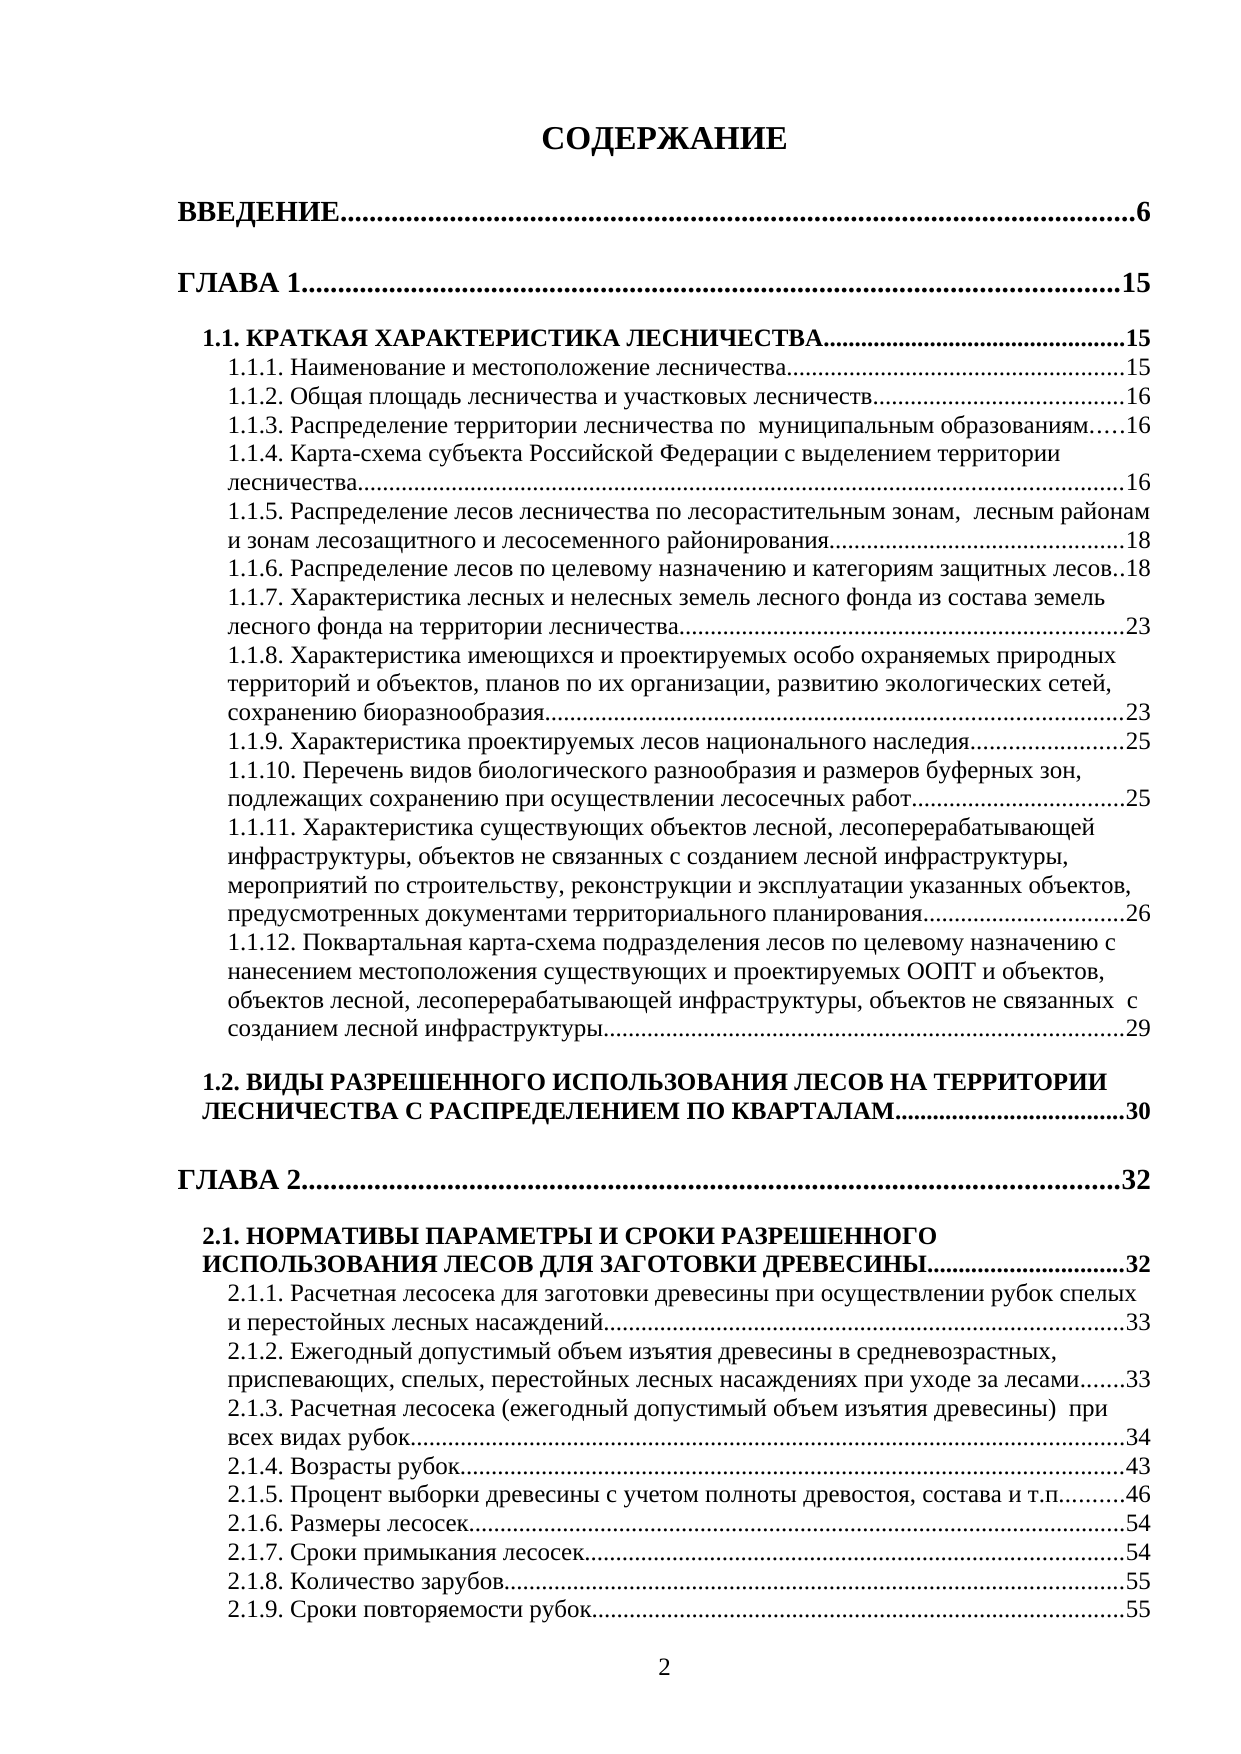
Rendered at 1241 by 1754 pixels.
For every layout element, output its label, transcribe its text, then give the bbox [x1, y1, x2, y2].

text 1.2. Виды разрешенного использования лесов на территории лесничества с распределением по кварталам 30 [202, 1067, 1152, 1125]
text 1.1.1. Наименование и местоположение лесничества 15 [227, 352, 1152, 381]
text 2.1.8. Количество зарубов 55 [227, 1566, 1152, 1594]
text 1.1.3. Распределение территории лесничества по муниципальным образованиям 16 [227, 410, 1152, 438]
text 2.1.7. Сроки примыкания лесосек 54 [227, 1537, 1152, 1566]
text 2.1.3. Расчетная лесосека (ежегодный допустимый объем изъятия древесины) при всех видах рубок 34 [227, 1393, 1152, 1451]
text ГЛАВА 2 32 [177, 1162, 1152, 1196]
text 2.1.6. Размеры лесосек 54 [227, 1508, 1152, 1537]
text 2.1.1. Расчетная лесосека для заготовки древесины при осуществлении рубок спелых и перестойных лесных насаждений 33 [227, 1278, 1152, 1336]
text 2.1. Нормативы параметры и сроки разрешенного использования лесов для заготовки древесины 32 [202, 1221, 1152, 1278]
text 1.1.5. Распределение лесов лесничества по лесорастительным зонам, лесным районам и зонам лесозащитного и лесосеменного районирования 18 [227, 496, 1152, 553]
text 2.1.2. Ежегодный допустимый объем изъятия древесины в средневозрастных, приспевающих, спелых, перестойных лесных насаждениях при уходе за лесами 33 [227, 1336, 1152, 1393]
text ВВЕДЕНИЕ 6 [177, 194, 1152, 227]
text 1.1.9. Характеристика проектируемых лесов национального наследия 25 [227, 726, 1152, 755]
text 2.1.5. Процент выборки древесины с учетом полноты древостоя, состава и т.п. 46 [227, 1479, 1152, 1508]
text 1.1.2. Общая площадь лесничества и участковых лесничеств 16 [227, 381, 1152, 410]
text 1.1. Краткая характеристика лесничества 15 [202, 323, 1152, 352]
text 2.1.9. Сроки повторяемости рубок 55 [227, 1594, 1152, 1623]
text СОДЕРЖАНИЕ [177, 118, 1152, 156]
text 1.1.8. Характеристика имеющихся и проектируемых особо охраняемых природных территорий и объектов, планов по их организации, развитию экологических сетей, сохранению биоразнообразия 23 [227, 640, 1152, 726]
text 1.1.12. Поквартальная карта-схема подразделения лесов по целевому назначению с нанесением местоположения существующих и проектируемых ООПТ и объектов, объектов лесной, лесоперерабатывающей инфраструктуры, объектов не связанных с созданием лесной инфраструктуры 29 [227, 927, 1152, 1042]
text 2.1.4. Возрасты рубок 43 [227, 1451, 1152, 1479]
text 1.1.6. Распределение лесов по целевому назначению и категориям защитных лесов 18 [227, 553, 1152, 582]
text 1.1.10. Перечень видов биологического разнообразия и размеров буферных зон, подлежащих сохранению при осуществлении лесосечных работ 25 [227, 755, 1152, 812]
text 1.1.7. Характеристика лесных и нелесных земель лесного фонда из состава земель лесного фонда на территории лесничества 23 [227, 582, 1152, 640]
text ГЛАВА 1 15 [177, 265, 1152, 298]
text 1.1.4. Карта-схема субъекта Российской Федерации с выделением территории лесничества 16 [227, 438, 1152, 496]
text 1.1.11. Характеристика существующих объектов лесной, лесоперерабатывающей инфраструктуры, объектов не связанных с созданием лесной инфраструктуры, мероприятий по строительству, реконструкции и эксплуатации указанных объектов, предусмотренных документами территориального планирования 26 [227, 812, 1152, 927]
